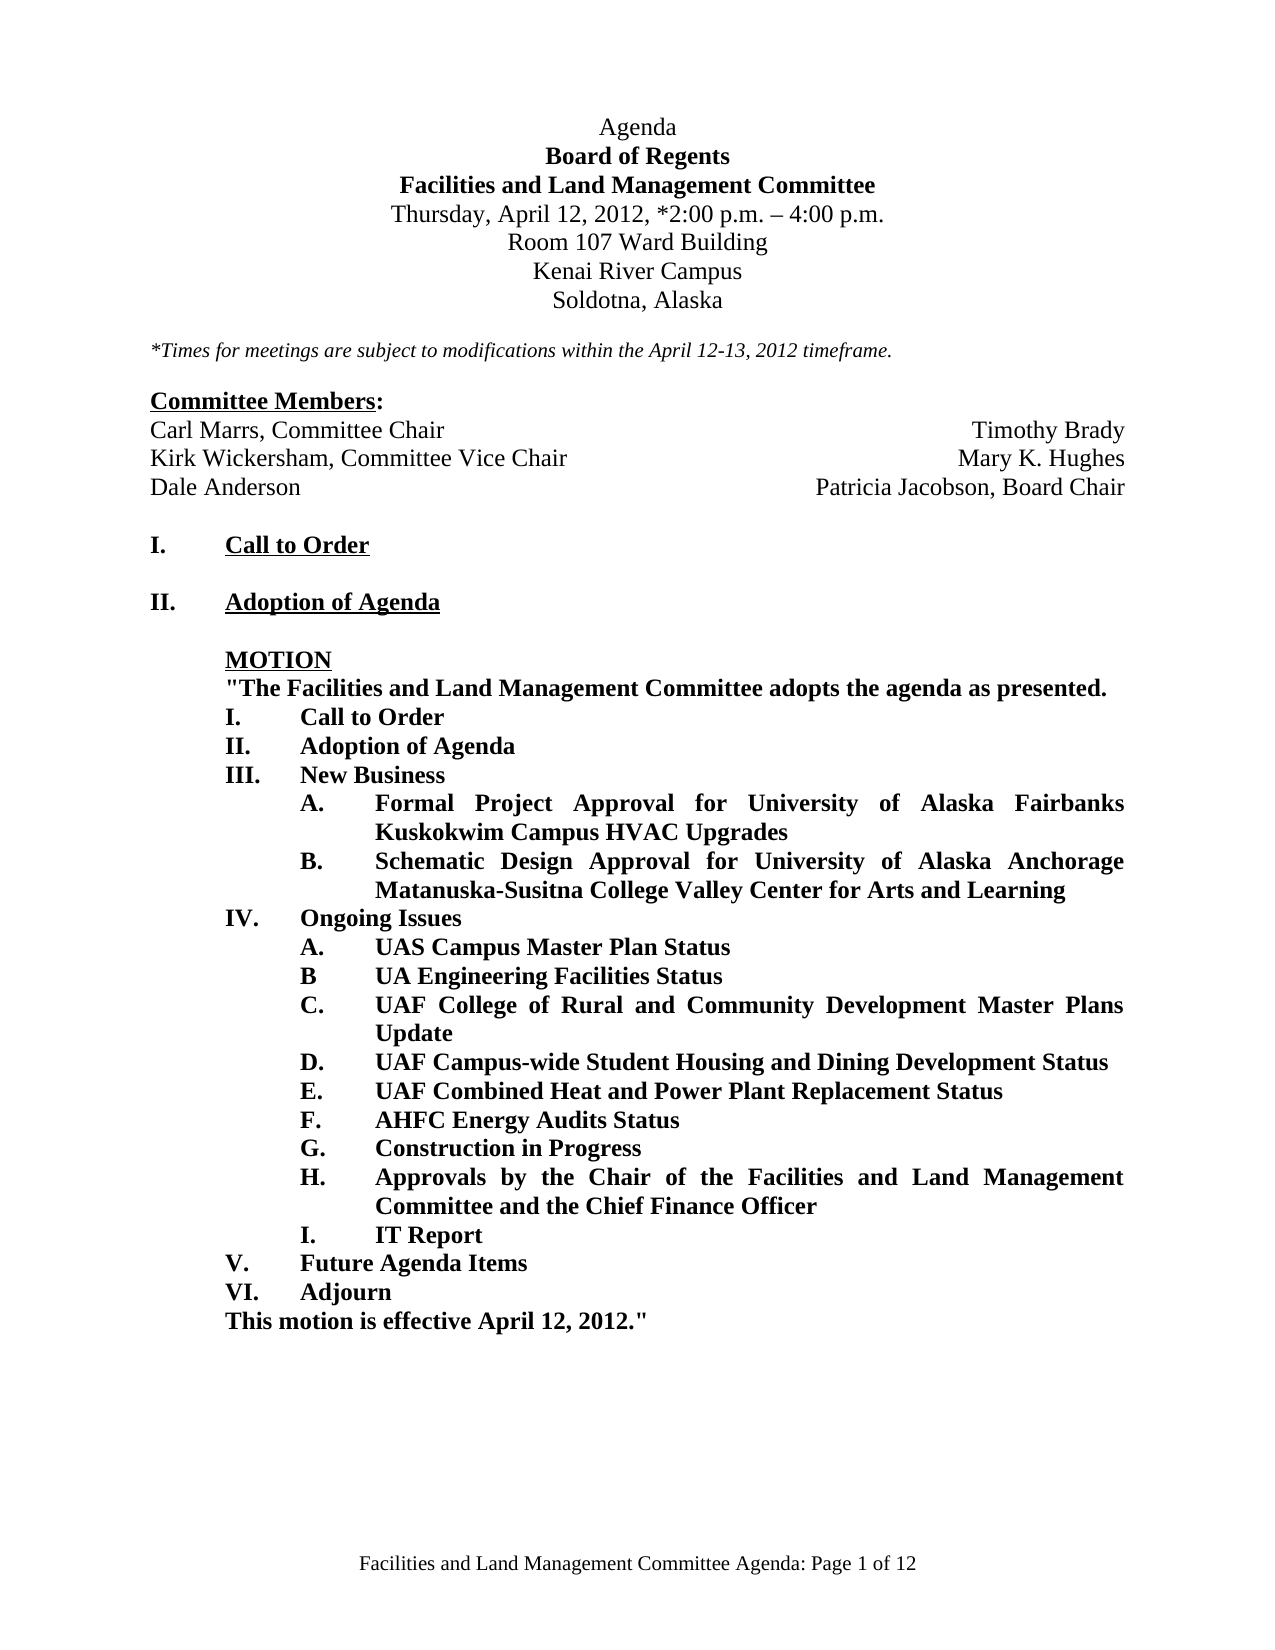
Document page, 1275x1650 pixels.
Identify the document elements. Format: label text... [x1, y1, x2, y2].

text Dale Anderson Patricia Jacobson, Board Chair [150, 472, 1125, 501]
text Kenai River Campus [150, 256, 1125, 285]
text II. Adoption of Agenda [150, 587, 1125, 616]
text *Times for meetings are subject to modifications within the April 12-13, 2012 timeframe. [150, 338, 1125, 362]
subtitle I. Call to Order [225, 702, 1125, 731]
text Thursday, April 12, 2012, *2:00 p.m. – 4:00 p.m. [150, 199, 1125, 227]
text IV. Ongoing Issues [225, 903, 1125, 932]
text B UA Engineering Facilities Status [300, 961, 1125, 990]
list Schematic Design Approval for University of Alaska Anchorage Matanuska-Susitna College Valley Center for Arts and Learning [300, 846, 1125, 903]
text I. IT Report [300, 1220, 1125, 1248]
text Kirk Wickersham, Committee Vice Chair Mary K. Hughes [150, 443, 1125, 472]
text This motion is effective April 12, 2012." [225, 1306, 1125, 1335]
text Committee Members: [150, 386, 1125, 415]
text Agenda [150, 112, 1125, 141]
text MOTION [150, 645, 1125, 673]
subtitle VI. Adjourn [150, 1277, 1125, 1306]
text Soldotna, Alaska [150, 285, 1125, 314]
text Room 107 Ward Building [150, 227, 1125, 256]
text H. Approvals by the Chair of the Facilities and Land Management Committee and the Chief Finance Officer [300, 1162, 1125, 1220]
text I. Call to Order [150, 530, 1125, 558]
text II. Adoption of Agenda [225, 731, 1125, 760]
text G. Construction in Progress [300, 1133, 1125, 1162]
text V. Future Agenda Items [150, 1248, 1125, 1277]
text Board of Regents [150, 141, 1125, 170]
list Formal Project Approval for University of Alaska Fairbanks Kuskokwim Campus HVAC Upgrades [300, 788, 1125, 846]
subtitle Facilities and Land Management Committee [150, 170, 1125, 199]
text A. UAS Campus Master Plan Status [300, 932, 1125, 961]
text D. UAF Campus-wide Student Housing and Dining Development Status [300, 1047, 1125, 1076]
text E. UAF Combined Heat and Power Plant Replacement Status [300, 1076, 1125, 1105]
text C. UAF College of Rural and Community Development Master Plans Update [300, 990, 1125, 1047]
text F. AHFC Energy Audits Status [300, 1105, 1125, 1133]
text Carl Marrs, Committee Chair Timothy Brady [150, 415, 1125, 443]
text "The Facilities and Land Management Committee adopts the agenda as presented. [225, 673, 1125, 702]
text III. New Business [225, 760, 1125, 788]
